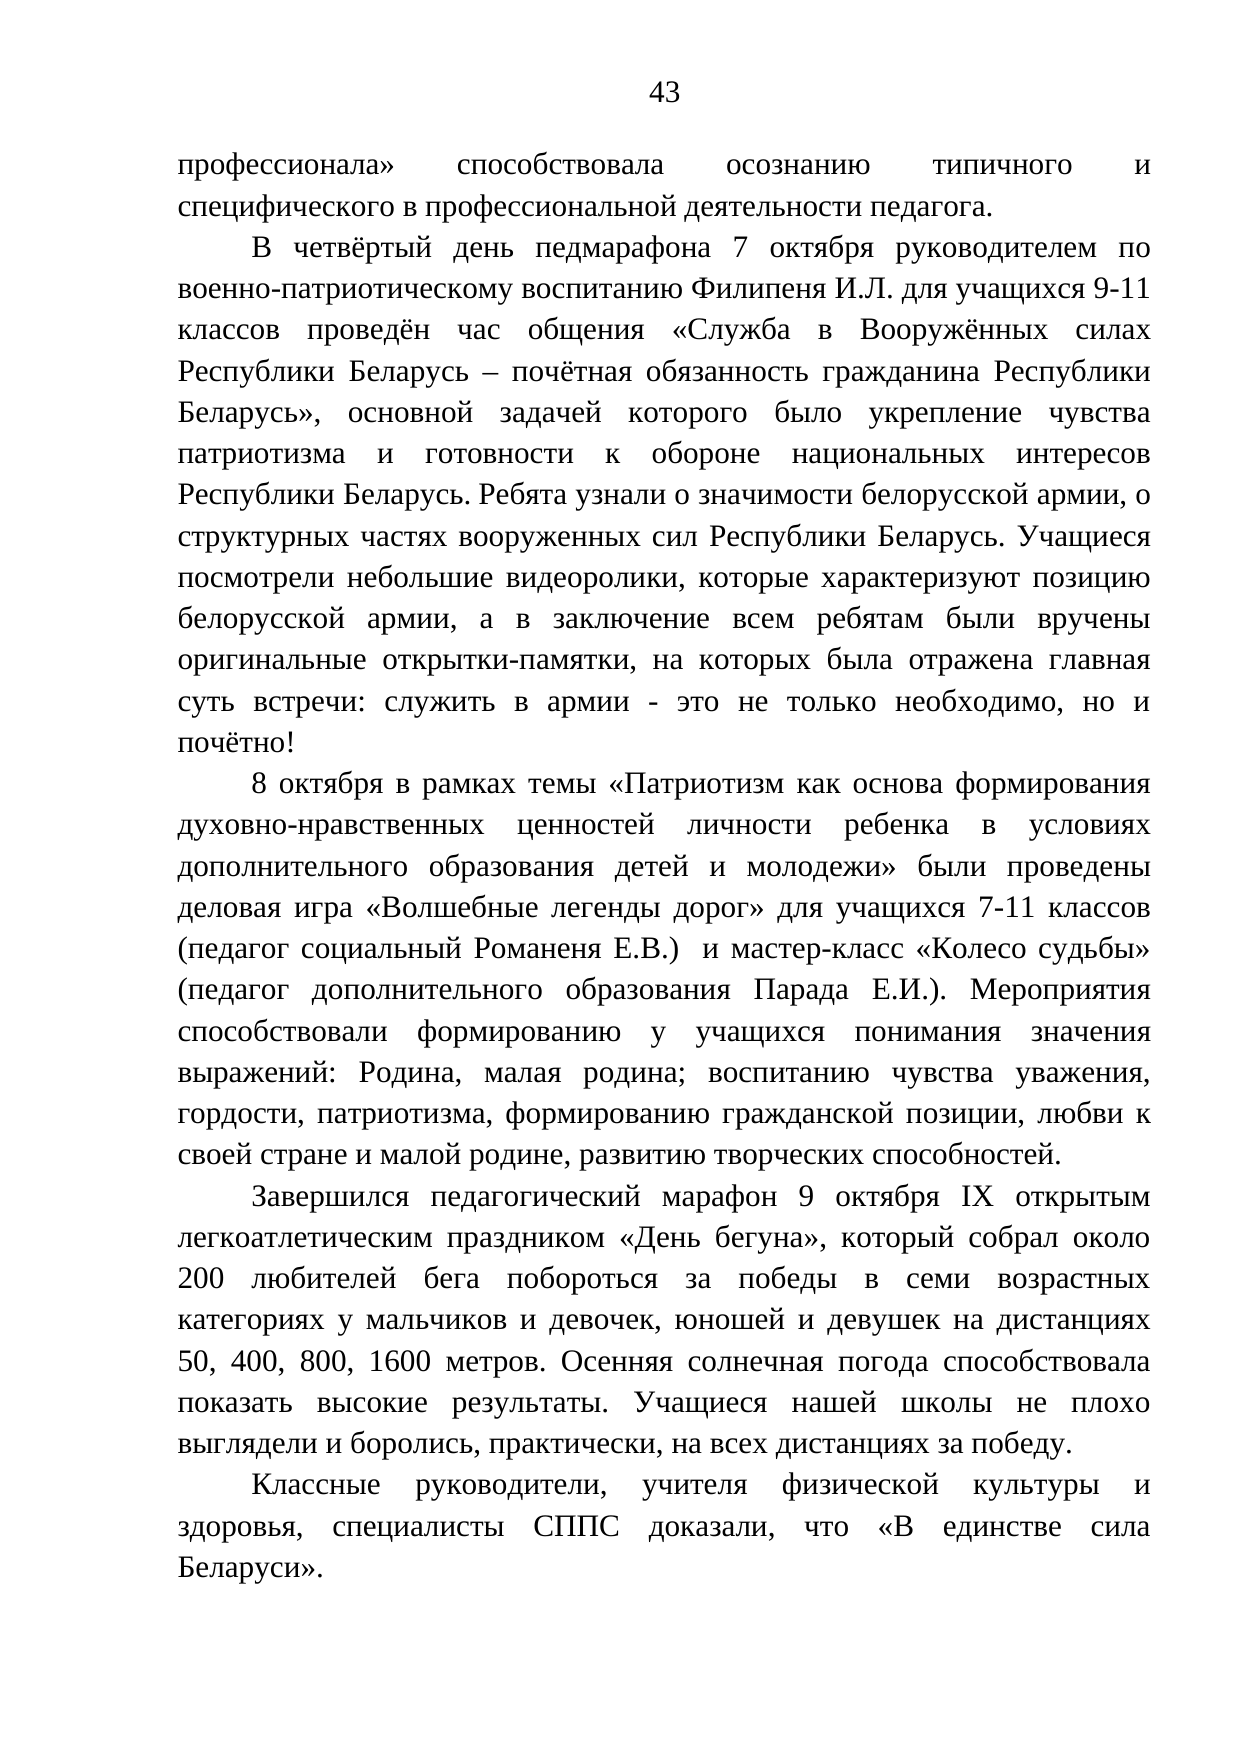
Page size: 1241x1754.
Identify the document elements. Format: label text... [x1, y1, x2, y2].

text В четвёртый день педмарафона 7 октября руководителем по военно-патриотическому воспитанию Филипеня И.Л. для учащихся 9-11 классов проведён час общения «Служба в Вооружённых силах Республики Беларусь – почётная обязанность гражданина Республики Беларусь», основной задачей которого было укрепление чувства патриотизма и готовности к обороне национальных интересов Республики Беларусь. Ребята узнали о значимости белорусской армии, о структурных частях вооруженных сил Республики Беларусь. Учащиеся посмотрели небольшие видеоролики, которые характеризуют позицию белорусской армии, а в заключение всем ребятам были вручены оригинальные открытки-памятки, на которых была отражена главная суть встречи: служить в армии - это не только необходимо, но и почётно! [177, 228, 1152, 759]
text Классные руководители, учителя физической культуры и здоровья, специалисты СППС доказали, что «В единстве сила Беларуси». [177, 1466, 1152, 1584]
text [177, 146, 1152, 223]
text 8 октября в рамках темы «Патриотизм как основа формирования духовно-нравственных ценностей личности ребенка в условиях дополнительного образования детей и молодежи» были проведены деловая игра «Волшебные легенды дорог» для учащихся 7-11 классов (педагог социальный Романеня Е.В.) и мастер-класс «Колесо судьбы» (педагог дополнительного образования Парада Е.И.). Мероприятия способствовали формированию у учащихся понимания значения выражений: Родина, малая родина; воспитанию чувства уважения, гордости, патриотизма, формированию гражданской позиции, любви к своей стране и малой родине, развитию творческих способностей. [177, 764, 1152, 1172]
text Завершился педагогический марафон 9 октября ІХ открытым легкоатлетическим праздником «День бегуна», который собрал около 200 любителей бега побороться за победы в семи возрастных категориях у мальчиков и девочек, юношей и девушек на дистанциях 50, 400, 800, 1600 метров. Осенняя солнечная погода способствовала показать высокие результаты. Учащиеся нашей школы не плохо выглядели и боролись, практически, на всех дистанциях за победу. [177, 1177, 1152, 1460]
